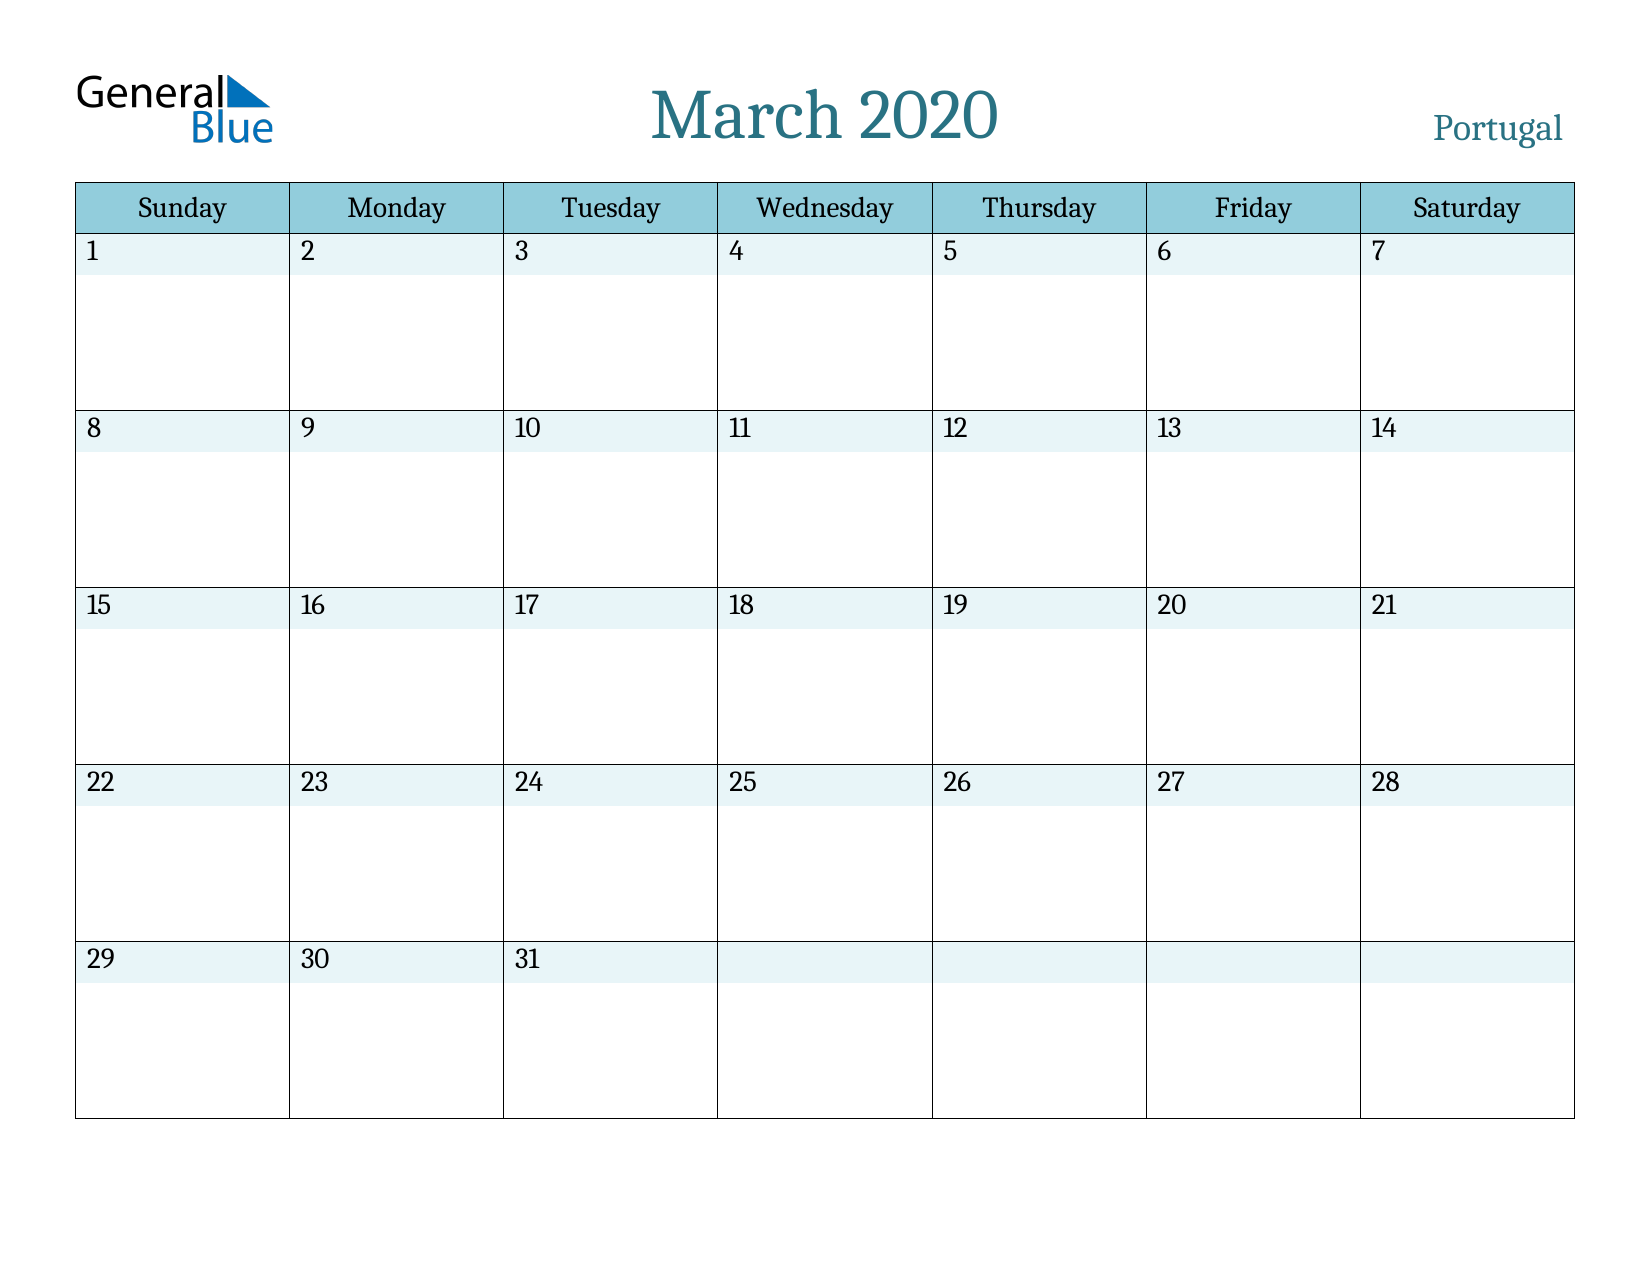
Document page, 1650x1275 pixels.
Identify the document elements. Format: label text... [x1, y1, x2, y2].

table_cell [718, 983, 932, 1118]
table_cell [76, 629, 289, 764]
table_cell [1147, 452, 1360, 587]
table_cell 2 [290, 234, 503, 275]
table_header [76, 75, 503, 182]
table_cell [504, 983, 717, 1118]
table_cell [1147, 629, 1360, 764]
table_cell Tuesday [504, 183, 717, 233]
table_cell [1147, 942, 1360, 983]
table_cell 28 [1361, 765, 1574, 806]
table_cell Friday [1147, 183, 1360, 233]
table_cell Wednesday [718, 183, 932, 233]
table_cell [504, 806, 717, 941]
table_cell [290, 452, 503, 587]
table_cell [933, 629, 1146, 764]
table_cell 13 [1147, 411, 1360, 452]
table_cell 12 [933, 411, 1146, 452]
table_cell [718, 942, 932, 983]
table_cell [1361, 942, 1574, 983]
table_cell [1361, 452, 1574, 587]
table_cell 26 [933, 765, 1146, 806]
table_cell 7 [1361, 234, 1574, 275]
table_cell [718, 275, 932, 410]
table_cell [1147, 983, 1360, 1118]
table_cell 22 [76, 765, 289, 806]
table_cell [76, 275, 289, 410]
table_cell [718, 806, 932, 941]
table_cell [504, 275, 717, 410]
table_cell [933, 942, 1146, 983]
table_cell [290, 275, 503, 410]
table_cell 9 [290, 411, 503, 452]
table_cell [933, 983, 1146, 1118]
table_cell [290, 629, 503, 764]
table_cell 19 [933, 588, 1146, 629]
table_cell [76, 806, 289, 941]
table_cell [76, 983, 289, 1118]
table_cell [933, 452, 1146, 587]
table_cell 4 [718, 234, 932, 275]
table_cell Thursday [933, 183, 1146, 233]
table_cell 27 [1147, 765, 1360, 806]
table_cell [718, 452, 932, 587]
table_cell [718, 629, 932, 764]
table_cell Sunday [76, 183, 289, 233]
table_cell 8 [76, 411, 289, 452]
table_cell 24 [504, 765, 717, 806]
table_cell [1361, 629, 1574, 764]
table_cell [1361, 983, 1574, 1118]
table_cell [1361, 275, 1574, 410]
table_cell Saturday [1361, 183, 1574, 233]
table_cell [504, 452, 717, 587]
table_cell [1147, 275, 1360, 410]
table_header March 2020 [504, 75, 1146, 182]
table_cell 11 [718, 411, 932, 452]
table_cell [76, 452, 289, 587]
table_cell [1361, 806, 1574, 941]
table_cell 29 [76, 942, 289, 983]
table_cell 16 [290, 588, 503, 629]
table_cell [290, 983, 503, 1118]
table_cell 23 [290, 765, 503, 806]
table_cell 20 [1147, 588, 1360, 629]
table_cell 21 [1361, 588, 1574, 629]
table_cell Monday [290, 183, 503, 233]
table_cell [1147, 806, 1360, 941]
table_cell 30 [290, 942, 503, 983]
table_cell [933, 275, 1146, 410]
table_cell [504, 629, 717, 764]
table_cell 5 [933, 234, 1146, 275]
table_cell [290, 806, 503, 941]
picture [77, 75, 273, 143]
table_cell [933, 806, 1146, 941]
table_cell 25 [718, 765, 932, 806]
table_cell 31 [504, 942, 717, 983]
table_header Portugal [1146, 75, 1574, 182]
table_cell 3 [504, 234, 717, 275]
table_cell 18 [718, 588, 932, 629]
table_cell 15 [76, 588, 289, 629]
table_cell 10 [504, 411, 717, 452]
table_cell 14 [1361, 411, 1574, 452]
table_cell 1 [76, 234, 289, 275]
table_cell 17 [504, 588, 717, 629]
table_cell 6 [1147, 234, 1360, 275]
